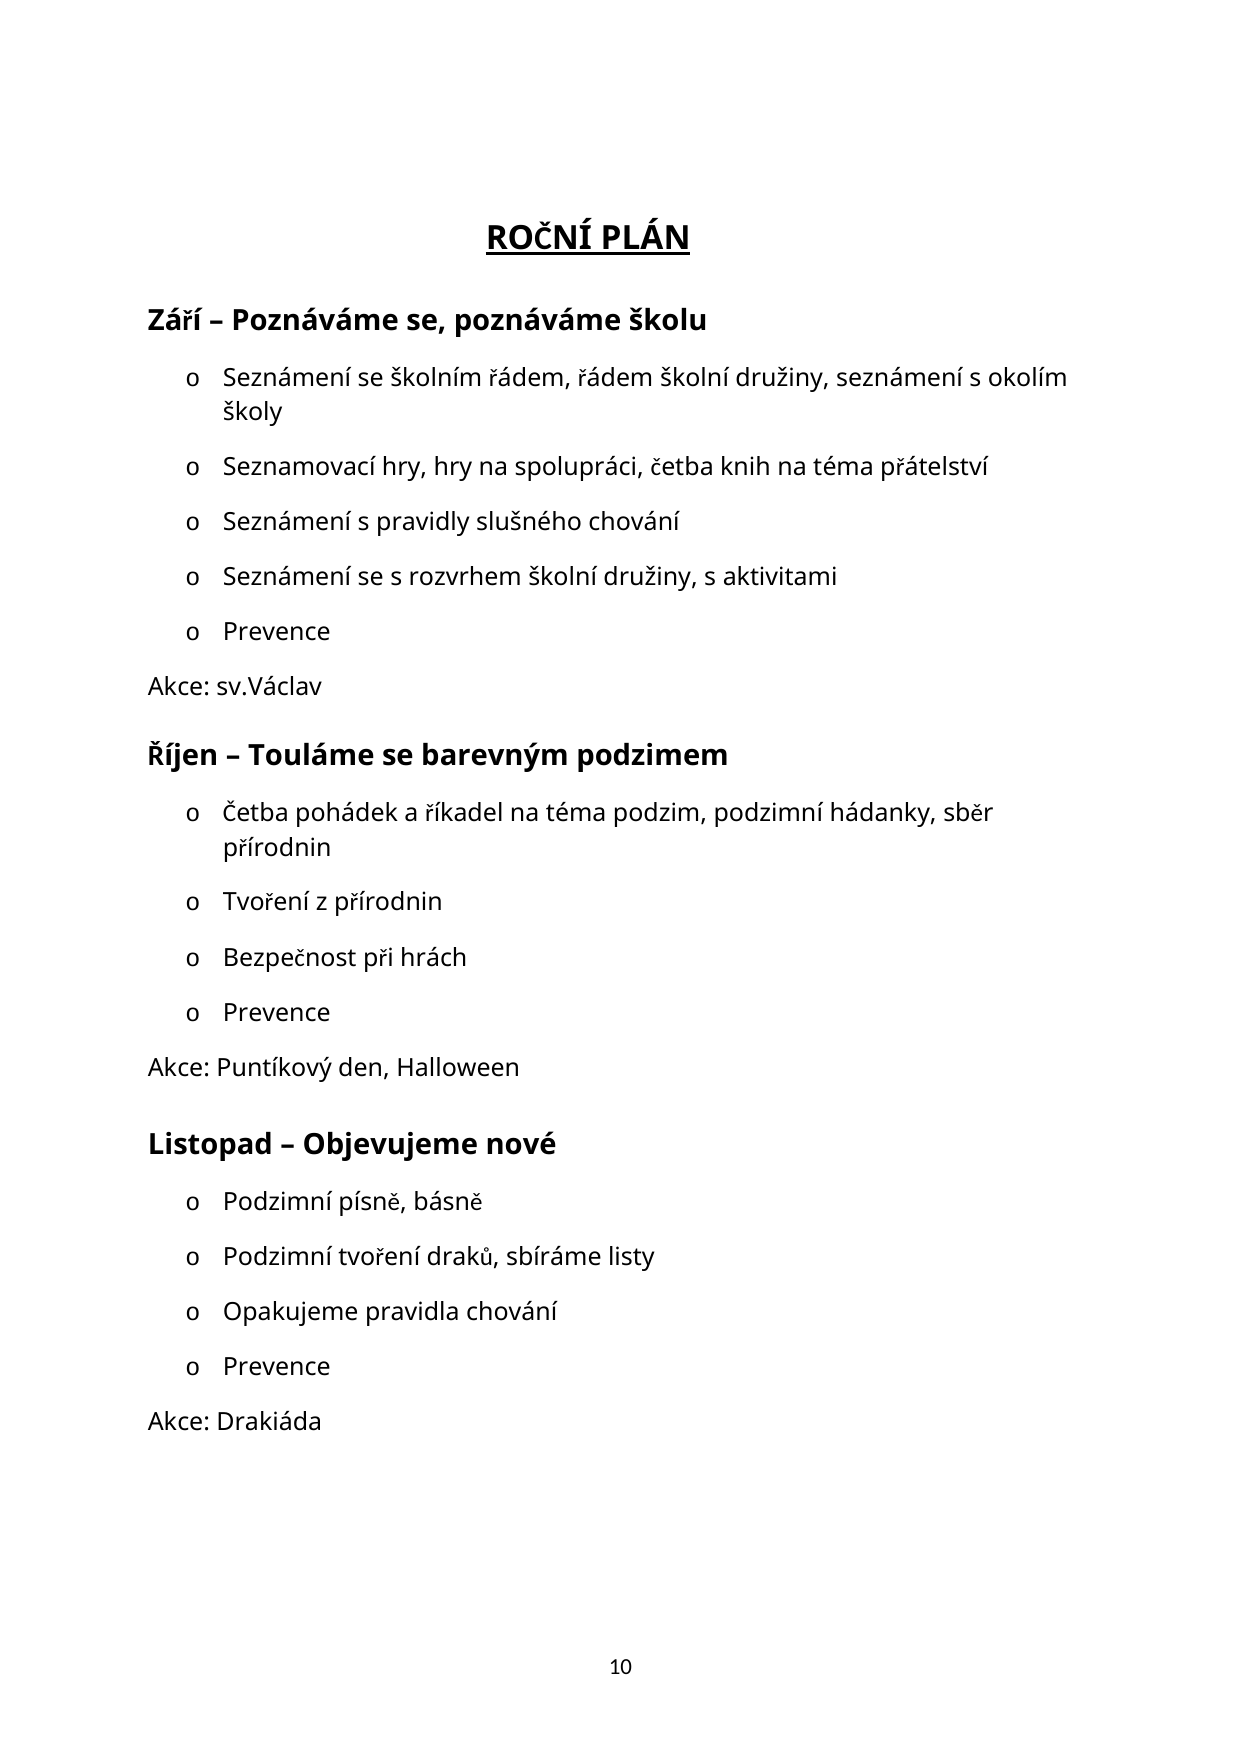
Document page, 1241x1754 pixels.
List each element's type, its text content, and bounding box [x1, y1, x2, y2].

list Četba pohádek a říkadel na téma podzim, podzimní hádanky, sběr přírodnin [185, 795, 1093, 863]
list Prevence [185, 1349, 1093, 1383]
list Prevence [185, 994, 1093, 1028]
list Podzimní tvoření draků, sbíráme listy [185, 1239, 1093, 1273]
text Akce: sv.Václav Říjen – Touláme se barevným podzimem [148, 669, 1093, 774]
list Seznámení s pravidly slušného chování [185, 504, 1093, 538]
text ROČNÍ PLÁN Září – Poznáváme se, poznáváme školu [148, 214, 1093, 339]
list Seznamovací hry, hry na spolupráci, četba knih na téma přátelství [185, 449, 1093, 483]
text Akce: Drakiáda [148, 1404, 1093, 1497]
list Opakujeme pravidla chování [185, 1294, 1093, 1328]
list Podzimní písně, básně [185, 1184, 1093, 1218]
text Akce: Puntíkový den, Halloween Listopad – Objevujeme nové [148, 1049, 1093, 1163]
list Tvoření z přírodnin [185, 884, 1093, 918]
list Prevence [185, 614, 1093, 648]
list Bezpečnost při hrách [185, 939, 1093, 973]
list Seznámení se s rozvrhem školní družiny, s aktivitami [185, 559, 1093, 593]
list Seznámení se školním řádem, řádem školní družiny, seznámení s okolím školy [185, 359, 1093, 428]
